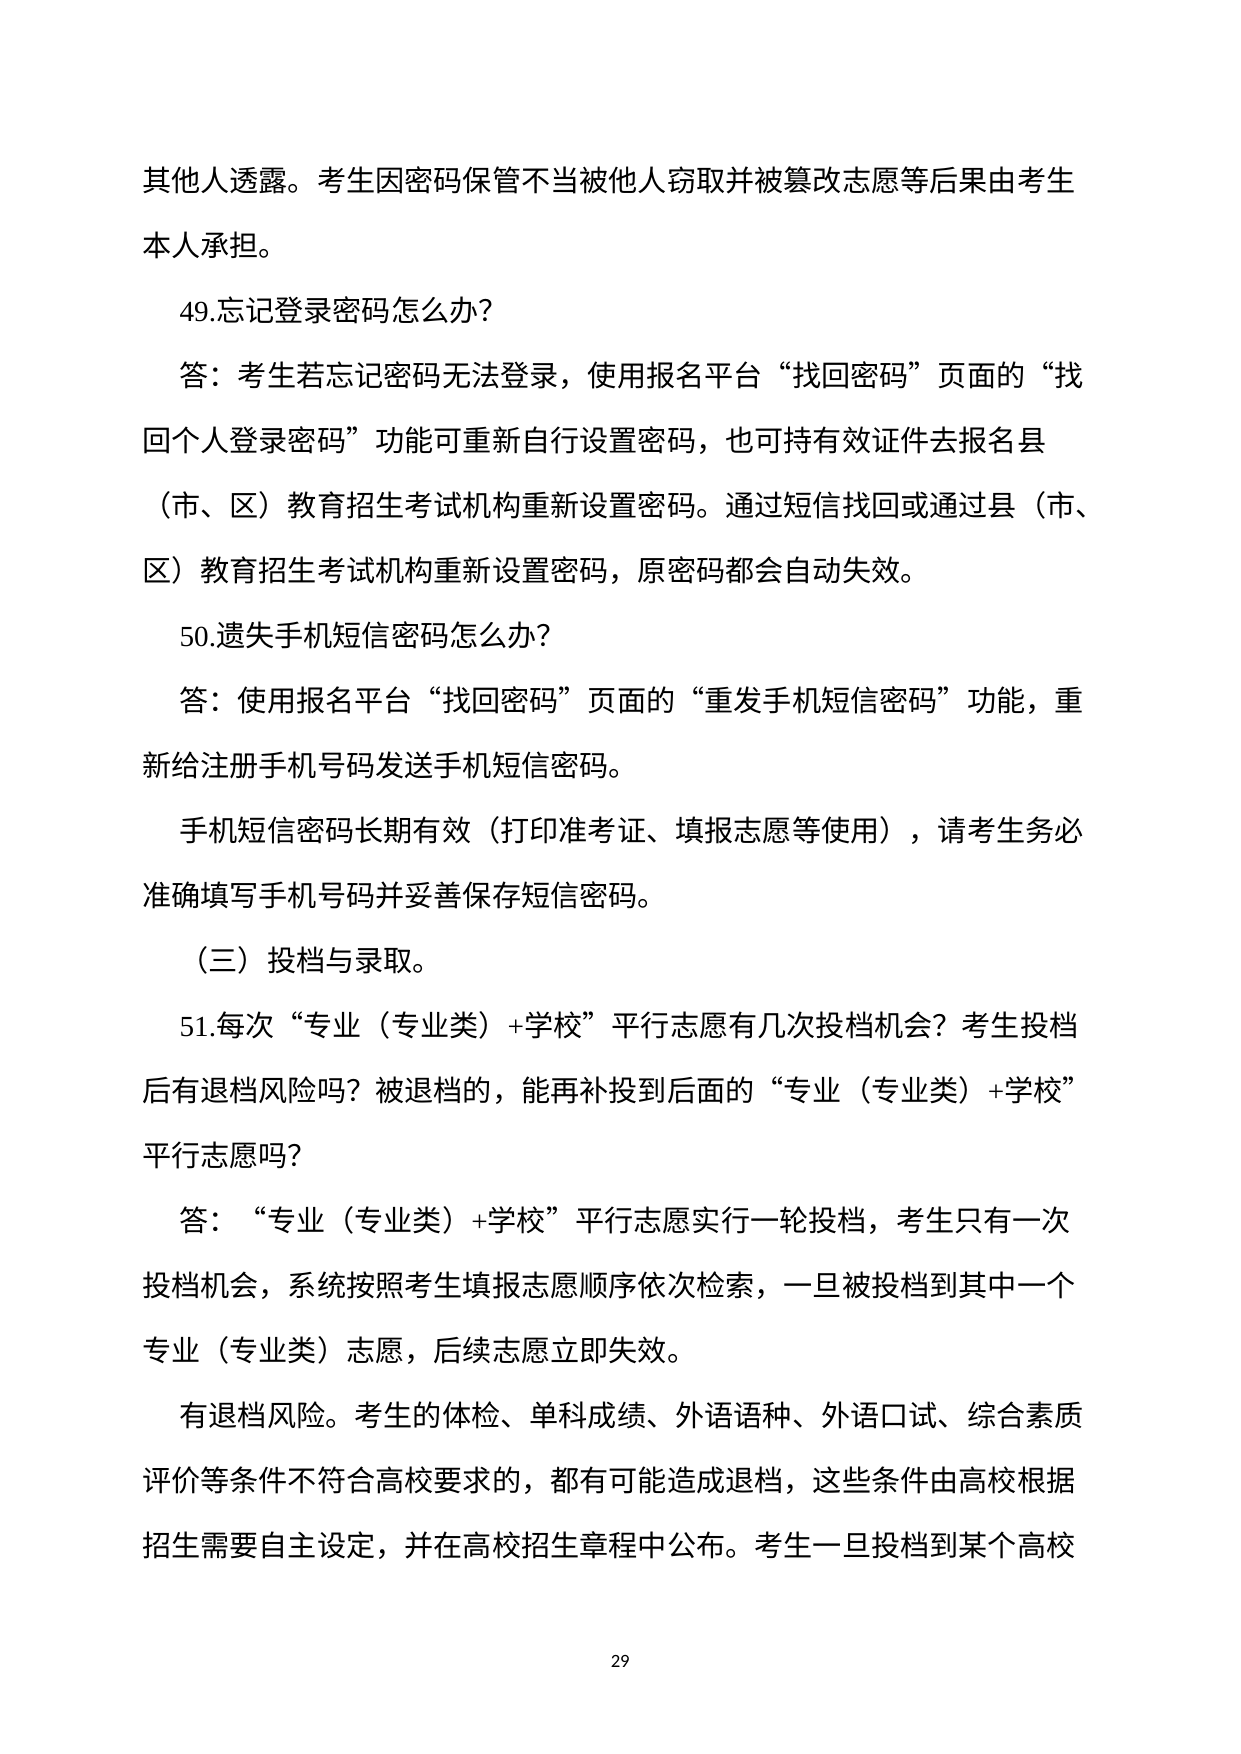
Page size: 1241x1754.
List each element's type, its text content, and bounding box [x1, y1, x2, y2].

text 答：考生若忘记密码无法登录，使用报名平台“找回密码”页面的“找回个人登录密码”功能可重新自行设置密码，也可持有效证件去报名县（市、区）教育招生考试机构重新设置密码。通过短信找回或通过县（市、区）教育招生考试机构重新设置密码，原密码都会自动失效。 [142, 341, 1098, 482]
text 手机短信密码长期有效（打印准考证、填报志愿等使用），请考生务必准确填写手机号码并妥善保存短信密码。 [142, 796, 1098, 926]
text 答：“专业（专业类）+学校”平行志愿实行一轮投档，考生只有一次投档机会，系统按照考生填报志愿顺序依次检索，一旦被投档到其中一个专业（专业类）志愿，后续志愿立即失效。 [142, 1186, 1098, 1381]
text 答：使用报名平台“找回密码”页面的“重发手机短信密码”功能，重新给注册手机号码发送手机短信密码。 [142, 666, 1098, 796]
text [142, 146, 1098, 276]
text 51.每次“专业（专业类）+学校”平行志愿有几次投档机会？考生投档后有退档风险吗？被退档的，能再补投到后面的“专业（专业类）+学校”平行志愿吗？ [142, 991, 1098, 1186]
text （三）投档与录取。 [142, 926, 1098, 991]
text 49.忘记登录密码怎么办？ [142, 276, 1098, 341]
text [142, 1381, 1098, 1576]
text 答：考生若忘记密码无法登录，使用报名平台“找回密码”页面的“找回个人登录密码”功能可重新自行设置密码，也可持有效证件去报名县（市、区）教育招生考试机构重新设置密码。通过短信找回或通过县（市、区）教育招生考试机构重新设置密码，原密码都会自动失效。 [142, 524, 1098, 601]
text 50.遗失手机短信密码怎么办？ [142, 601, 1098, 666]
